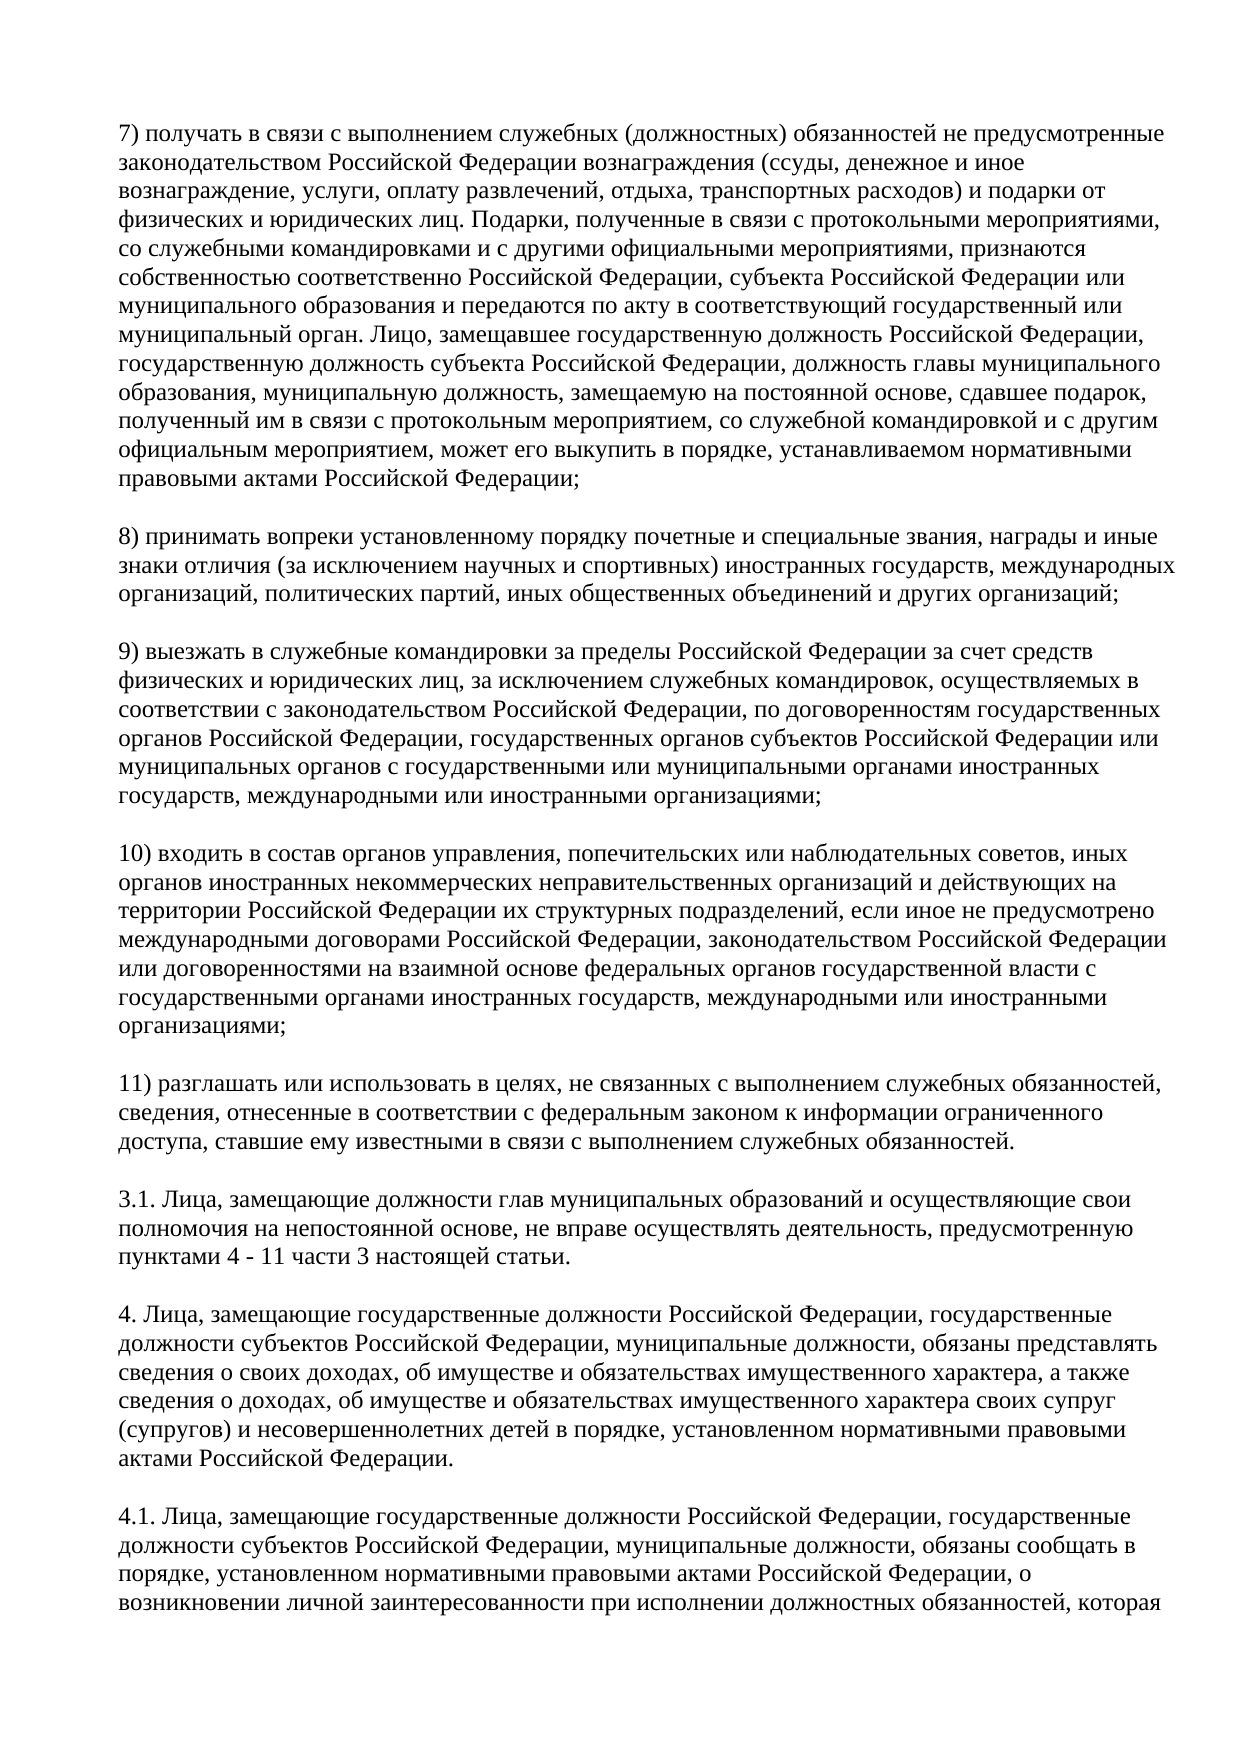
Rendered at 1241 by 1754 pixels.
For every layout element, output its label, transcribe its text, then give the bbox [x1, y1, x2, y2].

text 10) входить в состав органов управления, попечительских или наблюдательных советов, иных органов иностранных некоммерческих неправительственных организаций и действующих на территории Российской Федерации их структурных подразделений, если иное не предусмотрено международными договорами Российской Федерации, законодательством Российской Федерации или договоренностями на взаимной основе федеральных органов государственной власти с государственными органами иностранных государств, международными или иностранными организациями; [118, 838, 1181, 1039]
text 11) разглашать или использовать в целях, не связанных с выполнением служебных обязанностей, сведения, отнесенные в соответствии с федеральным законом к информации ограниченного доступа, ставшие ему известными в связи с выполнением служебных обязанностей. [118, 1068, 1181, 1155]
text 7) получать в связи с выполнением служебных (должностных) обязанностей не предусмотренные законодательством Российской Федерации вознаграждения (ссуды, денежное и иное вознаграждение, услуги, оплату развлечений, отдыха, транспортных расходов) и подарки от физических и юридических лиц. Подарки, полученные в связи с протокольными мероприятиями, со служебными командировками и с другими официальными мероприятиями, признаются собственностью соответственно Российской Федерации, субъекта Российской Федерации или муниципального образования и передаются по акту в соответствующий государственный или муниципальный орган. Лицо, замещавшее государственную должность Российской Федерации, государственную должность субъекта Российской Федерации, должность главы муниципального образования, муниципальную должность, замещаемую на постоянной основе, сдавшее подарок, полученный им в связи с протокольным мероприятием, со служебной командировкой и с другим официальным мероприятием, может его выкупить в порядке, устанавливаемом нормативными правовыми актами Российской Федерации; [118, 118, 1181, 492]
text 4. Лица, замещающие государственные должности Российской Федерации, государственные должности субъектов Российской Федерации, муниципальные должности, обязаны представлять сведения о своих доходах, об имуществе и обязательствах имущественного характера, а также сведения о доходах, об имуществе и обязательствах имущественного характера своих супруг (супругов) и несовершеннолетних детей в порядке, установленном нормативными правовыми актами Российской Федерации. [118, 1299, 1181, 1472]
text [118, 1501, 1181, 1616]
text 8) принимать вопреки установленному порядку почетные и специальные звания, награды и иные знаки отличия (за исключением научных и спортивных) иностранных государств, международных организаций, политических партий, иных общественных объединений и других организаций; [118, 521, 1181, 607]
text 3.1. Лица, замещающие должности глав муниципальных образований и осуществляющие свои полномочия на непостоянной основе, не вправе осуществлять деятельность, предусмотренную пунктами 4 - 11 части 3 настоящей статьи. [118, 1184, 1181, 1270]
text 9) выезжать в служебные командировки за пределы Российской Федерации за счет средств физических и юридических лиц, за исключением служебных командировок, осуществляемых в соответствии с законодательством Российской Федерации, по договоренностям государственных органов Российской Федерации, государственных органов субъектов Российской Федерации или муниципальных органов с государственными или муниципальными органами иностранных государств, международными или иностранными организациями; [118, 636, 1181, 809]
